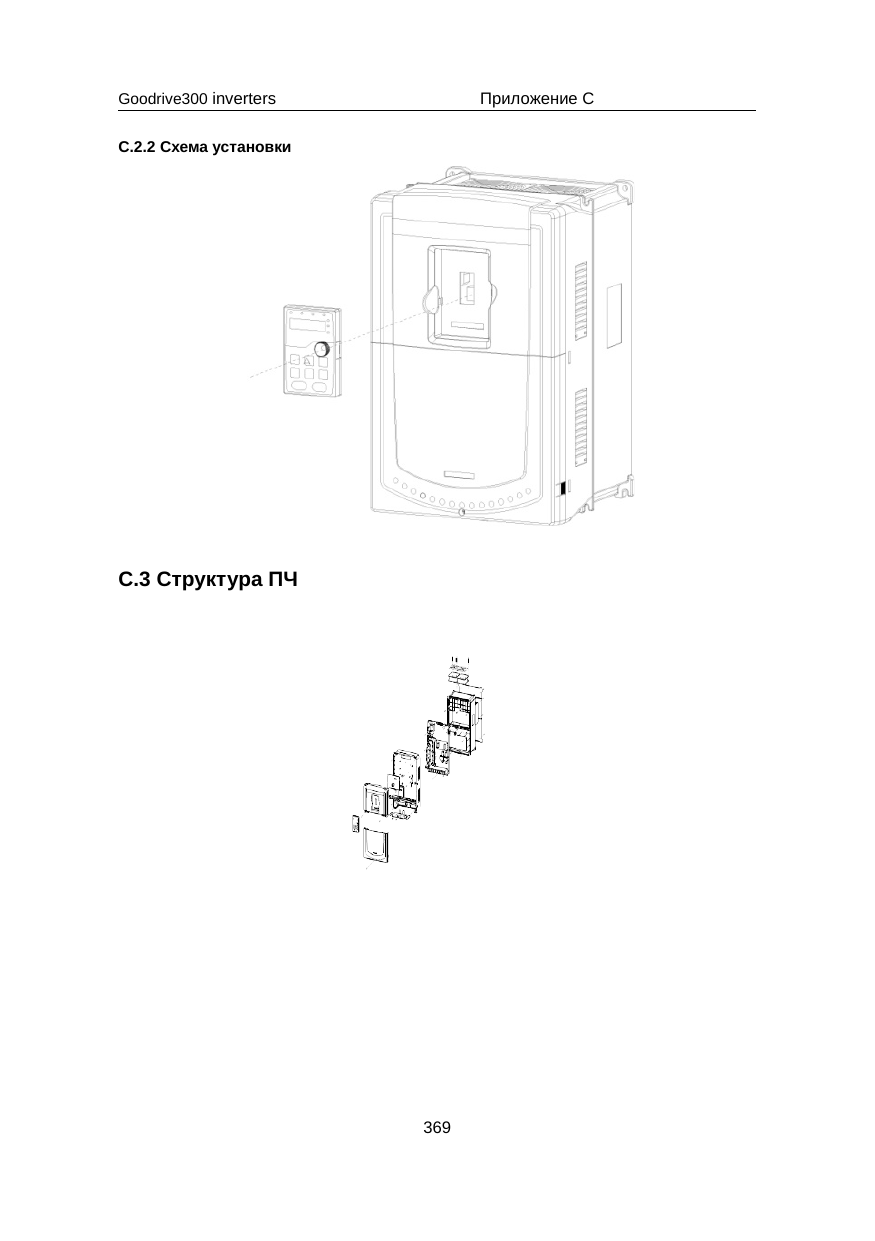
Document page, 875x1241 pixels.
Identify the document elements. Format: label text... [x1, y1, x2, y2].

subtitle C.3 Структура ПЧ [118, 563, 756, 592]
picture [240, 166, 635, 535]
subtitle C.2.2 Схема установки [118, 130, 756, 163]
